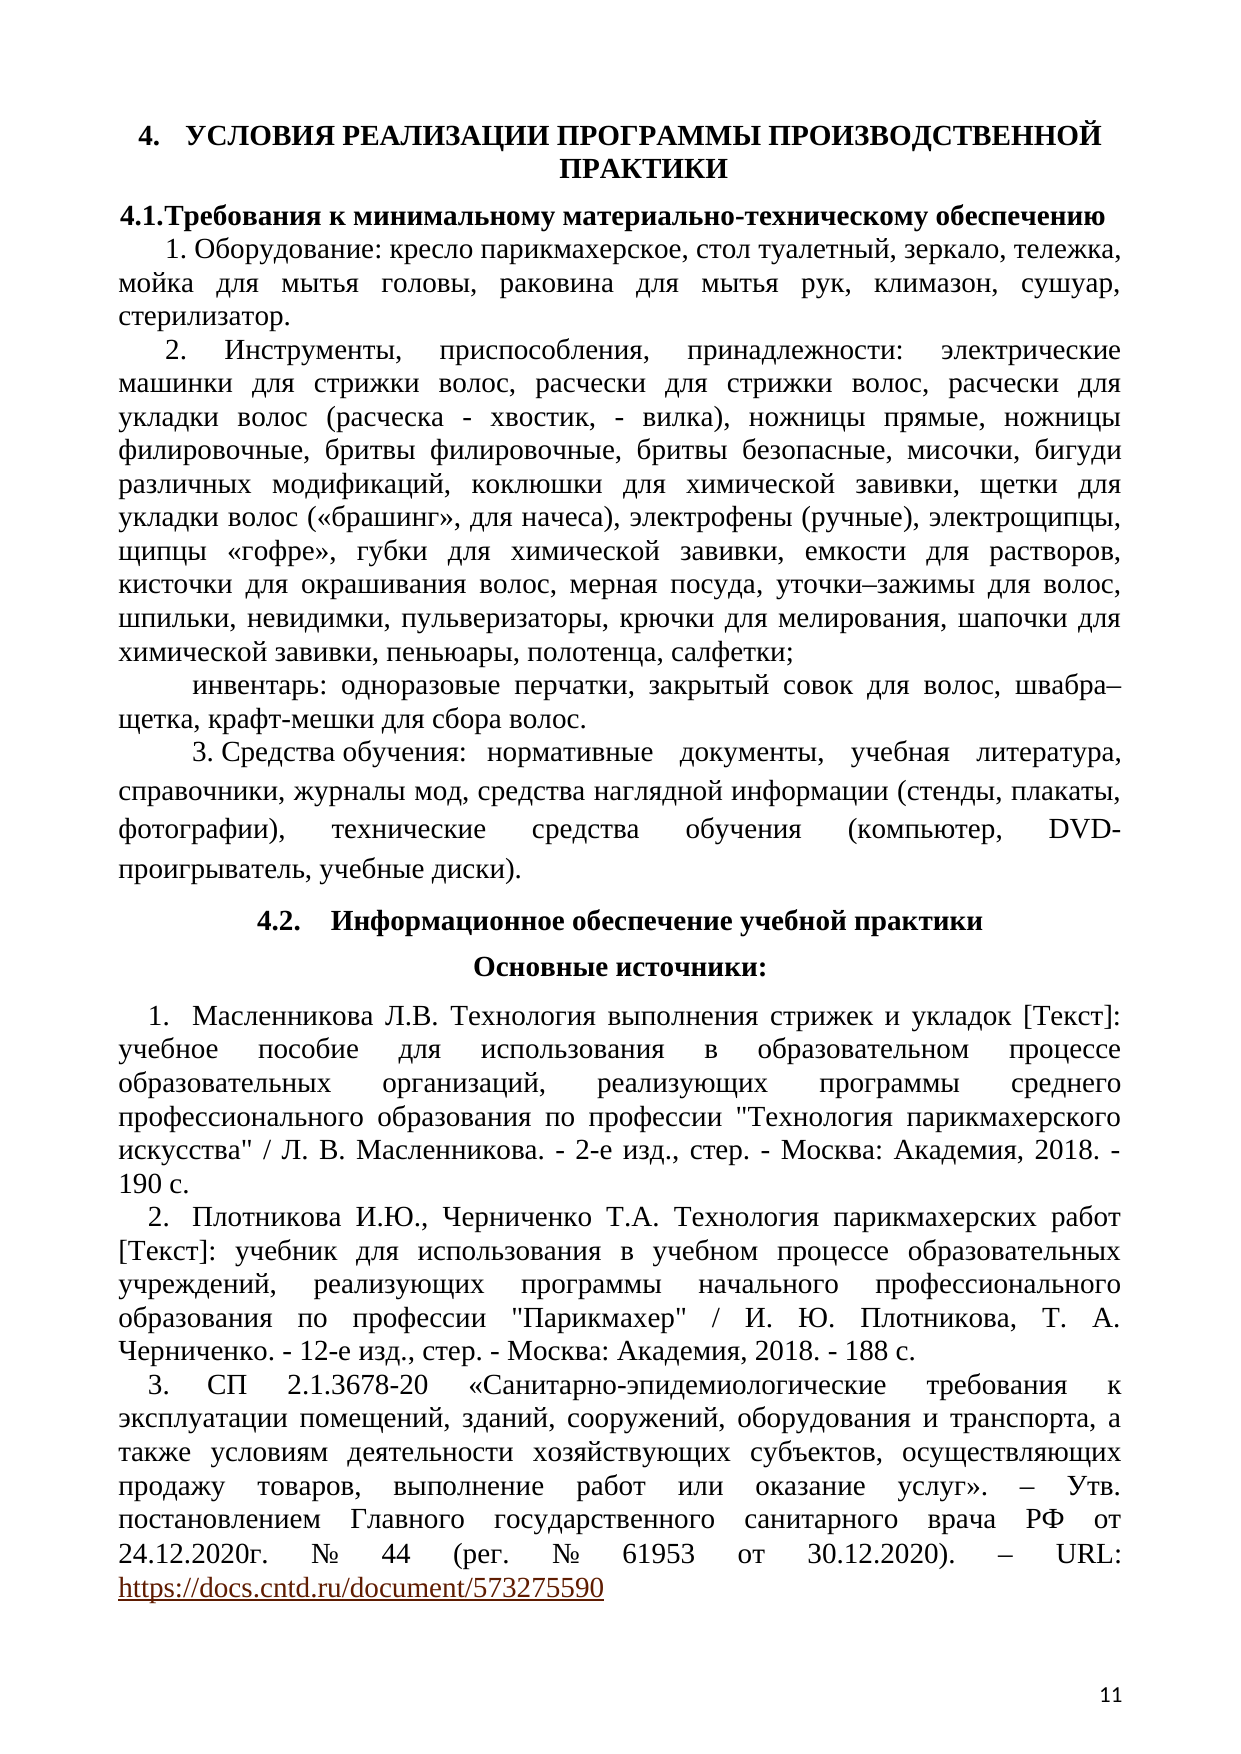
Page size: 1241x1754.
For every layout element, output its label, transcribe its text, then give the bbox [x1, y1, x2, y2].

list СП 2.1.3678-20 «Санитарно-эпидемиологические требования к эксплуатации помещений, зданий, сооружений, оборудования и транспорта, а также условиям деятельности хозяйствующих субъектов, осуществляющих продажу товаров, выполнение работ или оказание услуг». – Утв. постановлением Главного государственного санитарного врача РФ от 24.12.2020г. № 44 (рег. № 61953 от 30.12.2020). – URL: https://docs.cntd.ru/document/573275590 [118, 1367, 1122, 1604]
text 1. Оборудование: кресло парикмахерское, стол туалетный, зеркало, тележка, мойка для мытья головы, раковина для мытья рук, климазон, сушуар, стерилизатор. [118, 231, 1122, 332]
list Масленникова Л.В. Технология выполнения стрижек и укладок [Текст]: учебное пособие для использования в образовательном процессе образовательных организаций, реализующих программы среднего профессионального образования по профессии "Технология парикмахерского искусства" / Л. В. Масленникова. - 2-е изд., стер. - Москва: Академия, 2018. - 190 с. [118, 998, 1122, 1199]
list Информационное обеспечение учебной практики [118, 903, 1122, 937]
text инвентарь: одноразовые перчатки, закрытый совок для волос, швабра–щетка, крафт-мешки для сбора волос. [118, 667, 1122, 734]
list Плотникова И.Ю., Черниченко Т.А. Технология парикмахерских работ [Текст]: учебник для использования в учебном процессе образовательных учреждений, реализующих программы начального профессионального образования по профессии "Парикмахер" / И. Ю. Плотникова, Т. А. Черниченко. - 12-е изд., стер. - Москва: Академия, 2018. - 188 с. [118, 1199, 1122, 1367]
text 2. Инструменты, приспособления, принадлежности: электрические машинки для стрижки волос, расчески для стрижки волос, расчески для укладки волос (расческа - хвостик, - вилка), ножницы прямые, ножницы филировочные, бритвы филировочные, бритвы безопасные, мисочки, бигуди различных модификаций, коклюшки для химической завивки, щетки для укладки волос («брашинг», для начеса), электрофены (ручные), электрощипцы, щипцы «гофре», губки для химической завивки, емкости для растворов, кисточки для окрашивания волос, мерная посуда, уточки–зажимы для волос, шпильки, невидимки, пульверизаторы, крючки для мелирования, шапочки для химической завивки, пеньюары, полотенца, салфетки; [118, 332, 1122, 667]
text Основные источники: [118, 949, 1122, 983]
list УСЛОВИЯ РЕАЛИЗАЦИИ ПРОГРАММЫ ПРОИЗВОДСТВЕННОЙ ПРАКТИКИ [118, 118, 1122, 185]
text 3. Средства обучения: нормативные документы, учебная литература, справочники, журналы мод, средства наглядной информации (стенды, плакаты, фотографии), технические средства обучения (компьютер, DVD-проигрыватель, учебные диски). [118, 734, 1122, 886]
list Требования к минимальному материально-техническому обеспечению [74, 198, 1152, 231]
